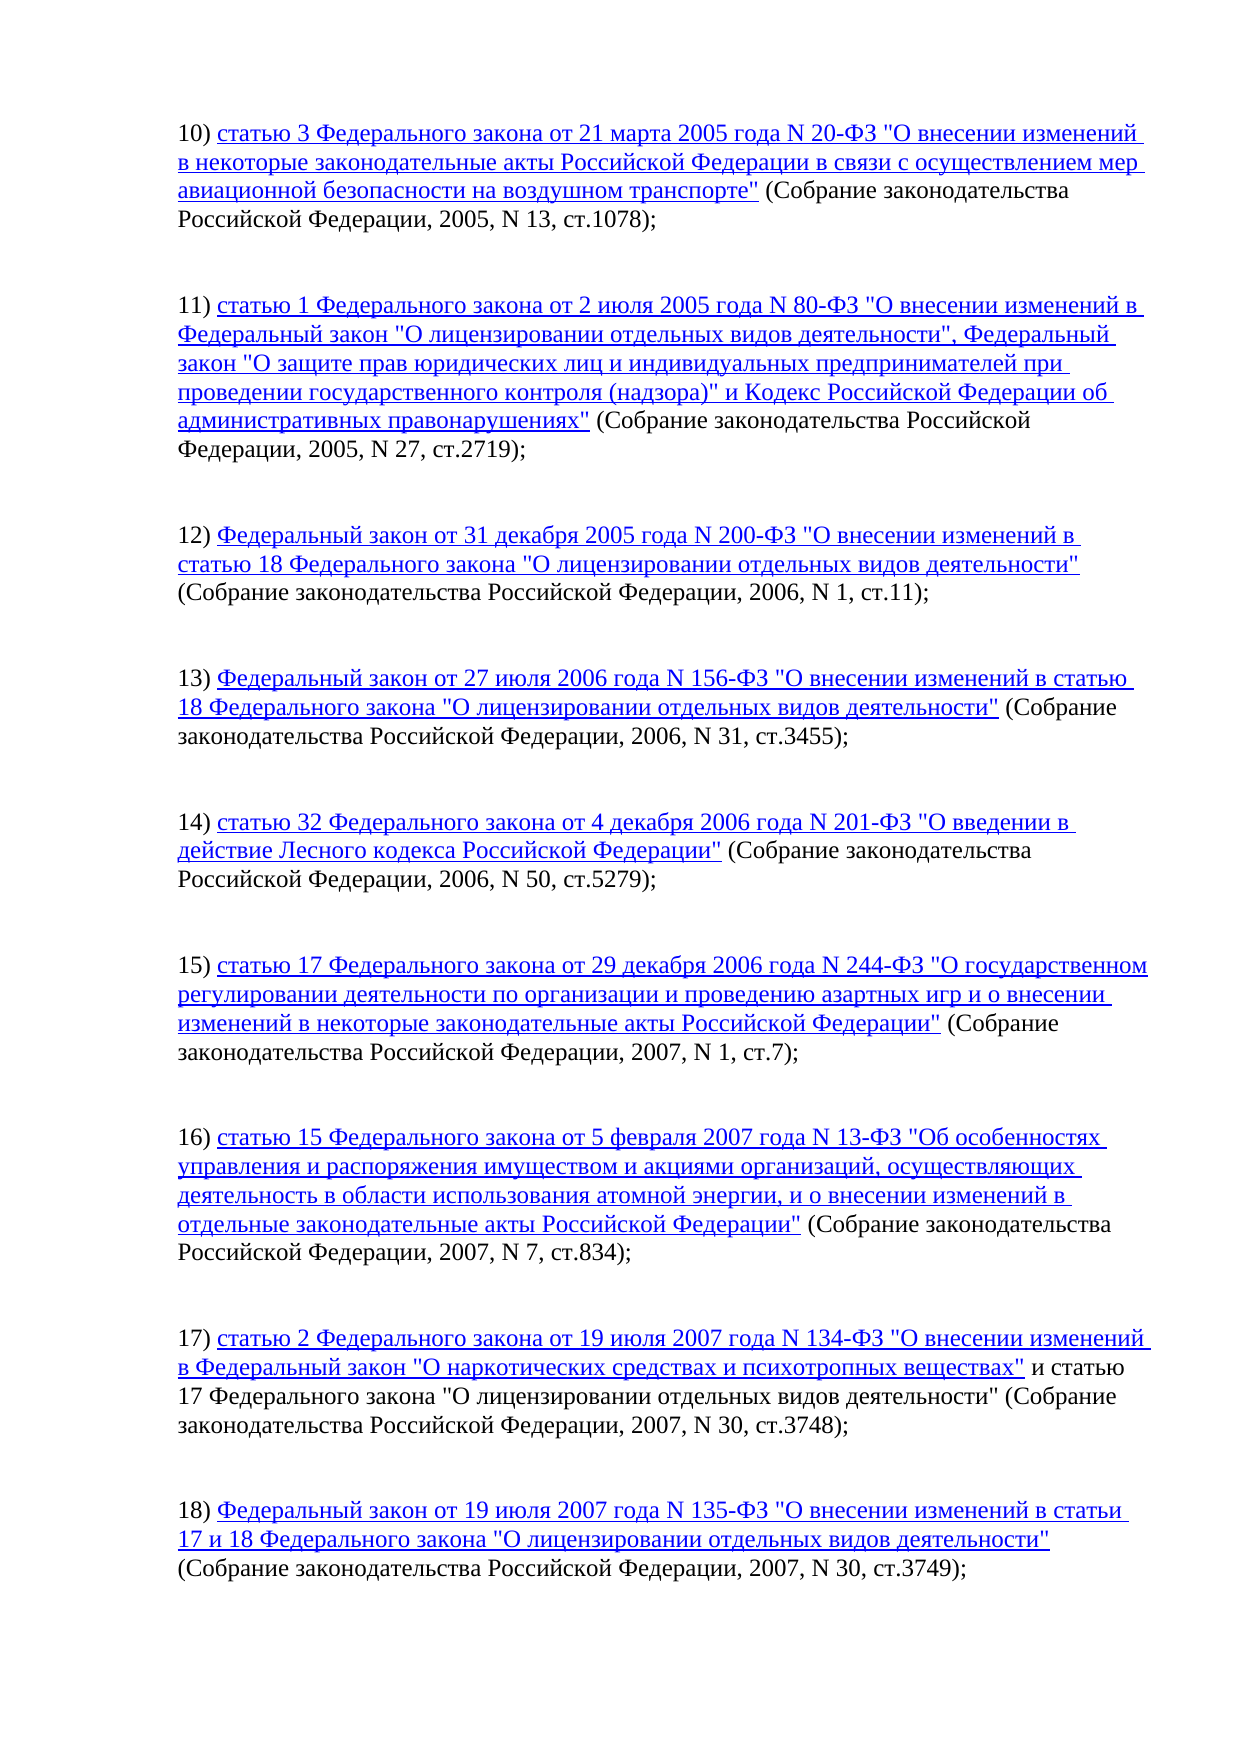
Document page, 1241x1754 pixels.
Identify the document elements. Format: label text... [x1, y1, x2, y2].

text 13) Федеральный закон от 27 июля 2006 года N 156-ФЗ "О внесении изменений в статью 18 Федерального закона "О лицензировании отдельных видов деятельности" (Собрание законодательства Российской Федерации, 2006, N 31, ст.3455); [177, 663, 1152, 778]
text 11) статью 1 Федерального закона от 2 июля 2005 года N 80-ФЗ "О внесении изменений в Федеральный закон "О лицензировании отдельных видов деятельности", Федеральный закон "О защите прав юридических лиц и индивидуальных предпринимателей при проведении государственного контроля (надзора)" и Кодекс Российской Федерации об административных правонарушениях" (Собрание законодательства Российской Федерации, 2005, N 27, ст.2719); [177, 290, 1152, 491]
text 14) статью 32 Федерального закона от 4 декабря 2006 года N 201-ФЗ "О введении в действие Лесного кодекса Российской Федерации" (Собрание законодательства Российской Федерации, 2006, N 50, ст.5279); [177, 807, 1152, 921]
text 15) статью 17 Федерального закона от 29 декабря 2006 года N 244-ФЗ "О государственном регулировании деятельности по организации и проведению азартных игр и о внесении изменений в некоторые законодательные акты Российской Федерации" (Собрание законодательства Российской Федерации, 2007, N 1, ст.7); [177, 950, 1152, 1093]
text 10) статью 3 Федерального закона от 21 марта 2005 года N 20-ФЗ "О внесении изменений в некоторые законодательные акты Российской Федерации в связи с осуществлением мер авиационной безопасности на воздушном транспорте" (Собрание законодательства Российской Федерации, 2005, N 13, ст.1078); [177, 118, 1152, 261]
text 18) Федеральный закон от 19 июля 2007 года N 135-ФЗ "О внесении изменений в статьи 17 и 18 Федерального закона "О лицензировании отдельных видов деятельности" (Собрание законодательства Российской Федерации, 2007, N 30, ст.3749); [177, 1496, 1152, 1610]
text 16) статью 15 Федерального закона от 5 февраля 2007 года N 13-ФЗ "Об особенностях управления и распоряжения имуществом и акциями организаций, осуществляющих деятельность в области использования атомной энергии, и о внесении изменений в отдельные законодательные акты Российской Федерации" (Собрание законодательства Российской Федерации, 2007, N 7, ст.834); [177, 1122, 1152, 1294]
text 17) статью 2 Федерального закона от 19 июля 2007 года N 134-ФЗ "О внесении изменений в Федеральный закон "О наркотических средствах и психотропных веществах" и статью 17 Федерального закона "О лицензировании отдельных видов деятельности" (Собрание законодательства Российской Федерации, 2007, N 30, ст.3748); [177, 1323, 1152, 1466]
text 12) Федеральный закон от 31 декабря 2005 года N 200-ФЗ "О внесении изменений в статью 18 Федерального закона "О лицензировании отдельных видов деятельности" (Собрание законодательства Российской Федерации, 2006, N 1, ст.11); [177, 520, 1152, 634]
